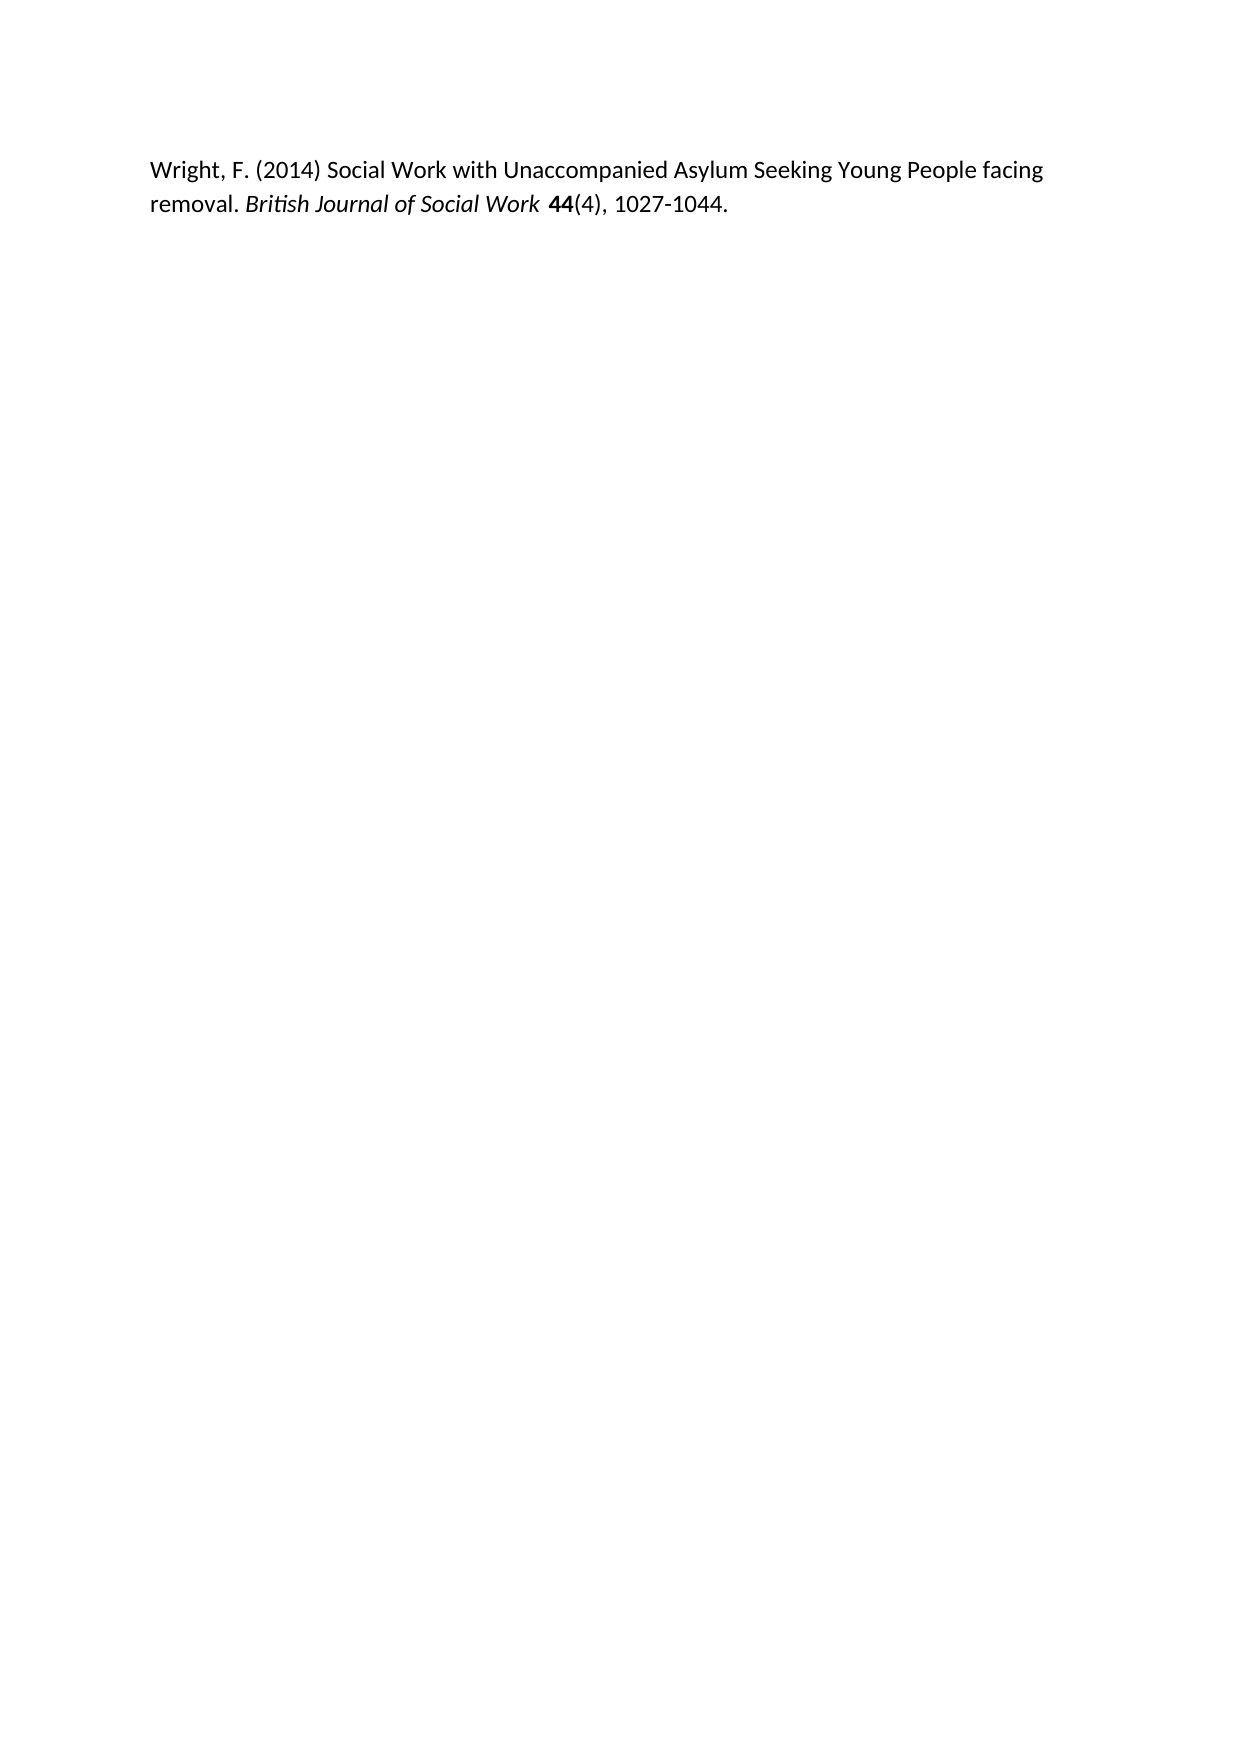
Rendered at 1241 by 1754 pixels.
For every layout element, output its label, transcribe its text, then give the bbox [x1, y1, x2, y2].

text Wright, F. (2014) Social Work with Unaccompanied Asylum Seeking Young People facing removal. British Journal of Social Work 44(4), 1027-1044. [150, 150, 1090, 219]
